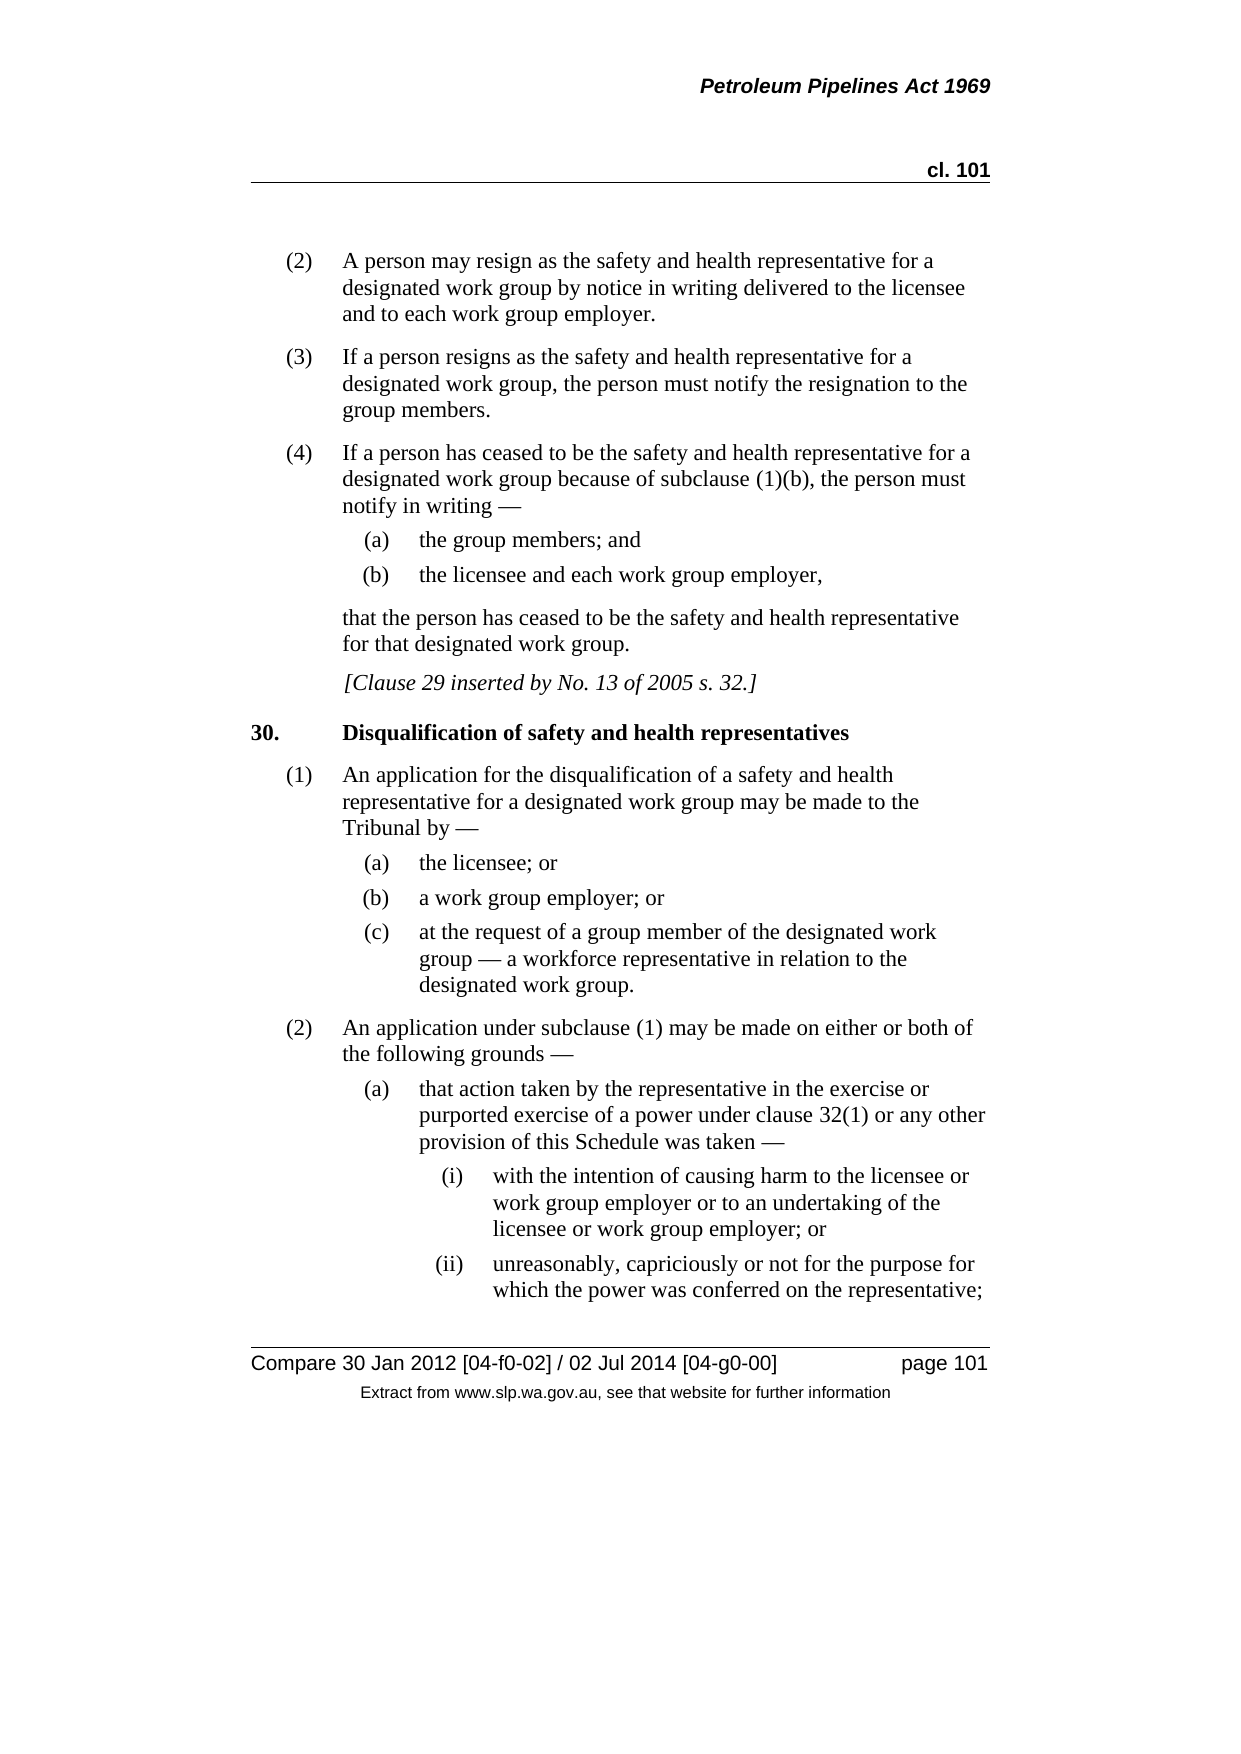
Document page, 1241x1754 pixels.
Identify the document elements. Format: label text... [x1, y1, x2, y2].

subtitle 30. Disqualification of safety and health representatives [251, 718, 990, 745]
text (1) An application for the disqualification of a safety and health representative for a designated work group may be made to the Tribunal by — [251, 762, 990, 841]
text that the person has ceased to be the safety and health representative for that designated work group. [251, 604, 990, 657]
text (2) An application under subclause (1) may be made on either or both of the following grounds — [251, 1014, 990, 1067]
text (a) that action taken by the representative in the exercise or purported exercise of a power under clause 32(1) or any other provision of this Schedule was taken — [251, 1075, 990, 1154]
text (2) A person may resign as the safety and health representative for a designated work group by notice in writing delivered to the licensee and to each work group employer. [251, 247, 990, 327]
text (b) the licensee and each work group employer, [251, 561, 990, 587]
text (b) a work group employer; or [251, 884, 990, 910]
text (a) the licensee; or [251, 849, 990, 875]
text (ii) unreasonably, capriciously or not for the purpose for which the power was conferred on the representative; [251, 1250, 990, 1303]
text [Clause 29 inserted by No. 13 of 2005 s. 32.] [251, 669, 990, 696]
text (c) at the request of a group member of the designated work group — a workforce representative in relation to the designated work group. [251, 918, 990, 997]
text (i) with the intention of causing harm to the licensee or work group employer or to an undertaking of the licensee or work group employer; or [251, 1162, 990, 1242]
text (4) If a person has ceased to be the safety and health representative for a designated work group because of subclause (1)(b), the person must notify in writing — [251, 439, 990, 518]
text (a) the group members; and [251, 526, 990, 553]
text (3) If a person resigns as the safety and health representative for a designated work group, the person must notify the resignation to the group members. [251, 343, 990, 422]
